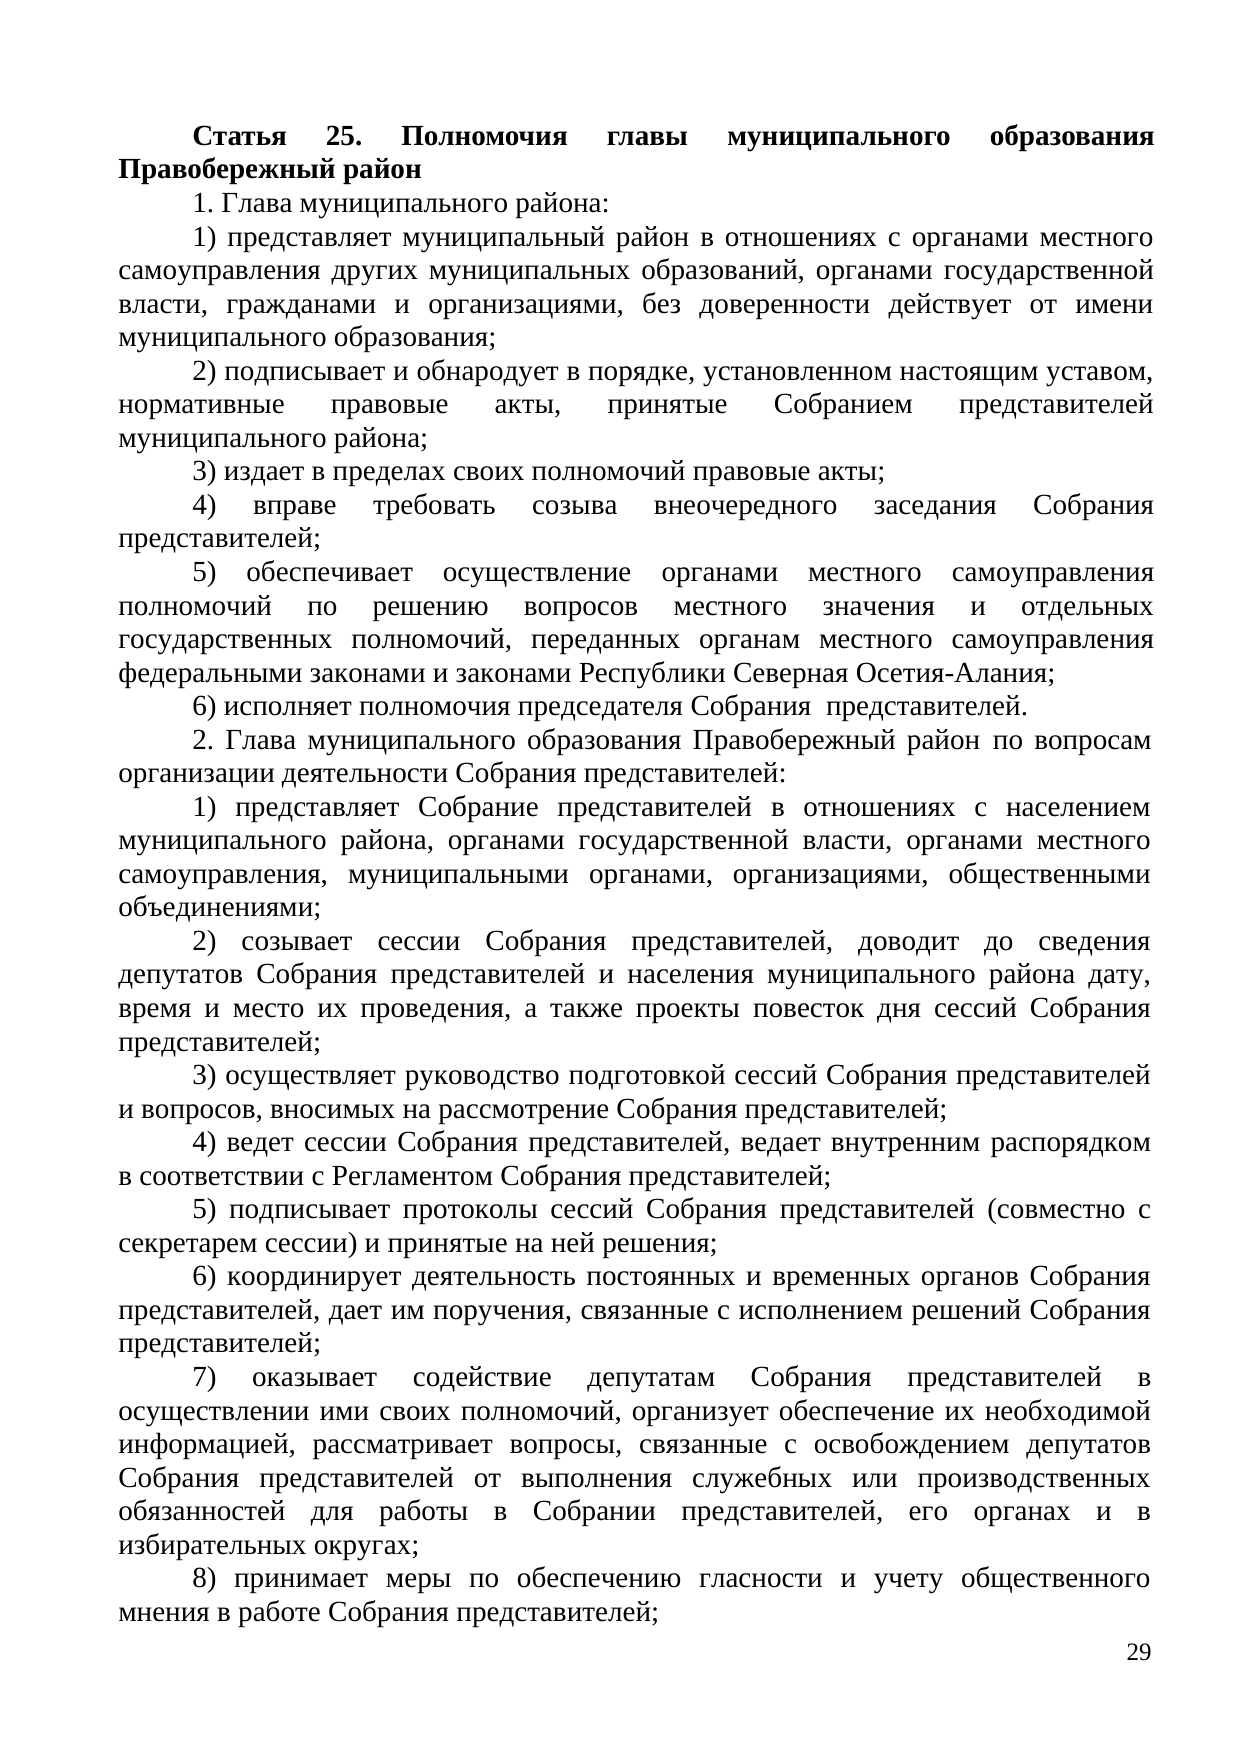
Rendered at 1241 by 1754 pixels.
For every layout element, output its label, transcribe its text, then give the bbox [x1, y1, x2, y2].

subtitle Статья 25. Полномочия главы муниципального образования Правобережный район [118, 118, 1155, 185]
text 4) вправе требовать созыва внеочередного заседания Собрания представителей; [118, 487, 1155, 554]
text 7) оказывает содействие депутатам Собрания представителей в осуществлении ими своих полномочий, организует обеспечение их необходимой информацией, рассматривает вопросы, связанные с освобождением депутатов Собрания представителей от выполнения служебных или производственных обязанностей для работы в Собрании представителей, его органах и в избирательных округах; [118, 1359, 1152, 1560]
text 2) созывает сессии Собрания представителей, доводит до сведения депутатов Собрания представителей и населения муниципального района дату, время и место их проведения, а также проекты повесток дня сессий Собрания представителей; [118, 923, 1152, 1057]
text 6) координирует деятельность постоянных и временных органов Собрания представителей, дает им поручения, связанные с исполнением решений Собрания представителей; [118, 1258, 1152, 1359]
text 1) представляет муниципальный район в отношениях с органами местного самоуправления других муниципальных образований, органами государственной власти, гражданами и организациями, без доверенности действует от имени муниципального образования; [118, 219, 1155, 353]
text 2) подписывает и обнародует в порядке, установленном настоящим уставом, нормативные правовые акты, принятые Собранием представителей муниципального района; [118, 353, 1155, 453]
text 6) исполняет полномочия председателя Собрания представителей. [118, 688, 1155, 722]
text 8) принимает меры по обеспечению гласности и учету общественного мнения в работе Собрания представителей; [118, 1560, 1152, 1627]
text 5) обеспечивает осуществление органами местного самоуправления полномочий по решению вопросов местного значения и отдельных государственных полномочий, переданных органам местного самоуправления федеральными законами и законами Республики Северная Осетия-Алания; [118, 554, 1155, 688]
text 2. Глава муниципального образования Правобережный район по вопросам организации деятельности Собрания представителей: [118, 722, 1152, 789]
text 1) представляет Собрание представителей в отношениях с населением муниципального района, органами государственной власти, органами местного самоуправления, муниципальными органами, организациями, общественными объединениями; [118, 789, 1152, 923]
text 1. Глава муниципального района: [118, 185, 1155, 219]
text 4) ведет сессии Собрания представителей, ведает внутренним распорядком в соответствии с Регламентом Собрания представителей; [118, 1124, 1152, 1191]
text 5) подписывает протоколы сессий Собрания представителей (совместно с секретарем сессии) и принятые на ней решения; [118, 1191, 1152, 1258]
text 3) осуществляет руководство подготовкой сессий Собрания представителей и вопросов, вносимых на рассмотрение Собрания представителей; [118, 1057, 1152, 1124]
text 3) издает в пределах своих полномочий правовые акты; [118, 453, 1155, 487]
